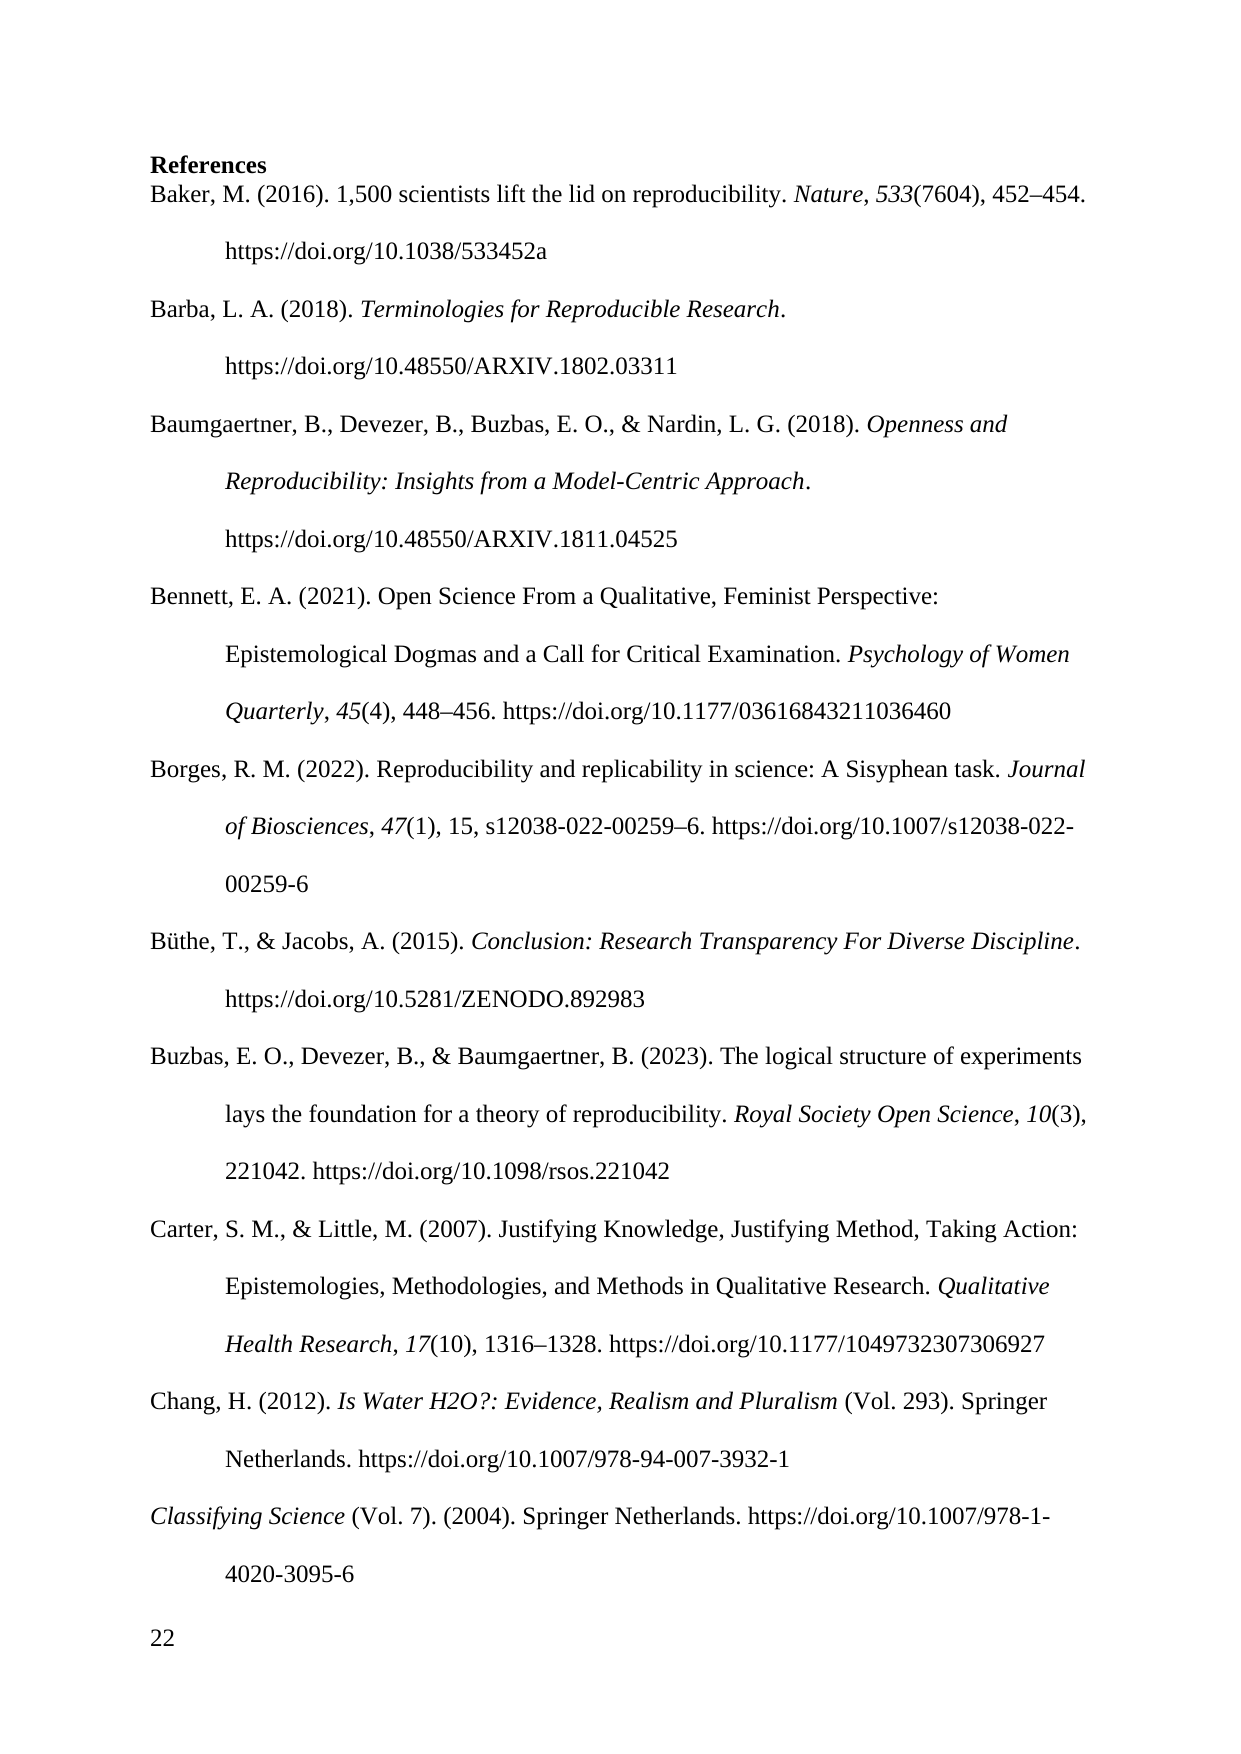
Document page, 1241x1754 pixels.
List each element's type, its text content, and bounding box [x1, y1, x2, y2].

text Carter, S. M., & Little, M. (2007). Justifying Knowledge, Justifying Method, Taking Action: Epistemologies, Methodologies, and Methods in Qualitative Research. Qualitative Health Research, 17(10), 1316–1328. https://doi.org/10.1177/1049732307306927 [150, 1214, 1090, 1357]
text Bennett, E. A. (2021). Open Science From a Qualitative, Feminist Perspective: Epistemological Dogmas and a Call for Critical Examination. Psychology of Women Quarterly, 45(4), 448–456. https://doi.org/10.1177/03616843211036460 [150, 581, 1090, 725]
text Barba, L. A. (2018). Terminologies for Reproducible Research. https://doi.org/10.48550/ARXIV.1802.03311 [150, 294, 1090, 380]
text Chang, H. (2012). Is Water H2O?: Evidence, Realism and Pluralism (Vol. 293). Springer Netherlands. https://doi.org/10.1007/978-94-007-3932-1 [150, 1386, 1090, 1472]
text References [150, 150, 1090, 179]
text Baker, M. (2016). 1,500 scientists lift the lid on reproducibility. Nature, 533(7604), 452–454. https://doi.org/10.1038/533452a [150, 179, 1090, 265]
text Borges, R. M. (2022). Reproducibility and replicability in science: A Sisyphean task. Journal of Biosciences, 47(1), 15, s12038-022-00259–6. https://doi.org/10.1007/s12038-022-00259-6 [150, 754, 1090, 897]
text Büthe, T., & Jacobs, A. (2015). Conclusion: Research Transparency For Diverse Discipline. https://doi.org/10.5281/ZENODO.892983 [150, 926, 1090, 1012]
text Classifying Science (Vol. 7). (2004). Springer Netherlands. https://doi.org/10.1007/978-1-4020-3095-6 [150, 1501, 1090, 1587]
text Baumgaertner, B., Devezer, B., Buzbas, E. O., & Nardin, L. G. (2018). Openness and Reproducibility: Insights from a Model-Centric Approach. https://doi.org/10.48550/ARXIV.1811.04525 [150, 409, 1090, 552]
text Buzbas, E. O., Devezer, B., & Baumgaertner, B. (2023). The logical structure of experiments lays the foundation for a theory of reproducibility. Royal Society Open Science, 10(3), 221042. https://doi.org/10.1098/rsos.221042 [150, 1041, 1090, 1185]
